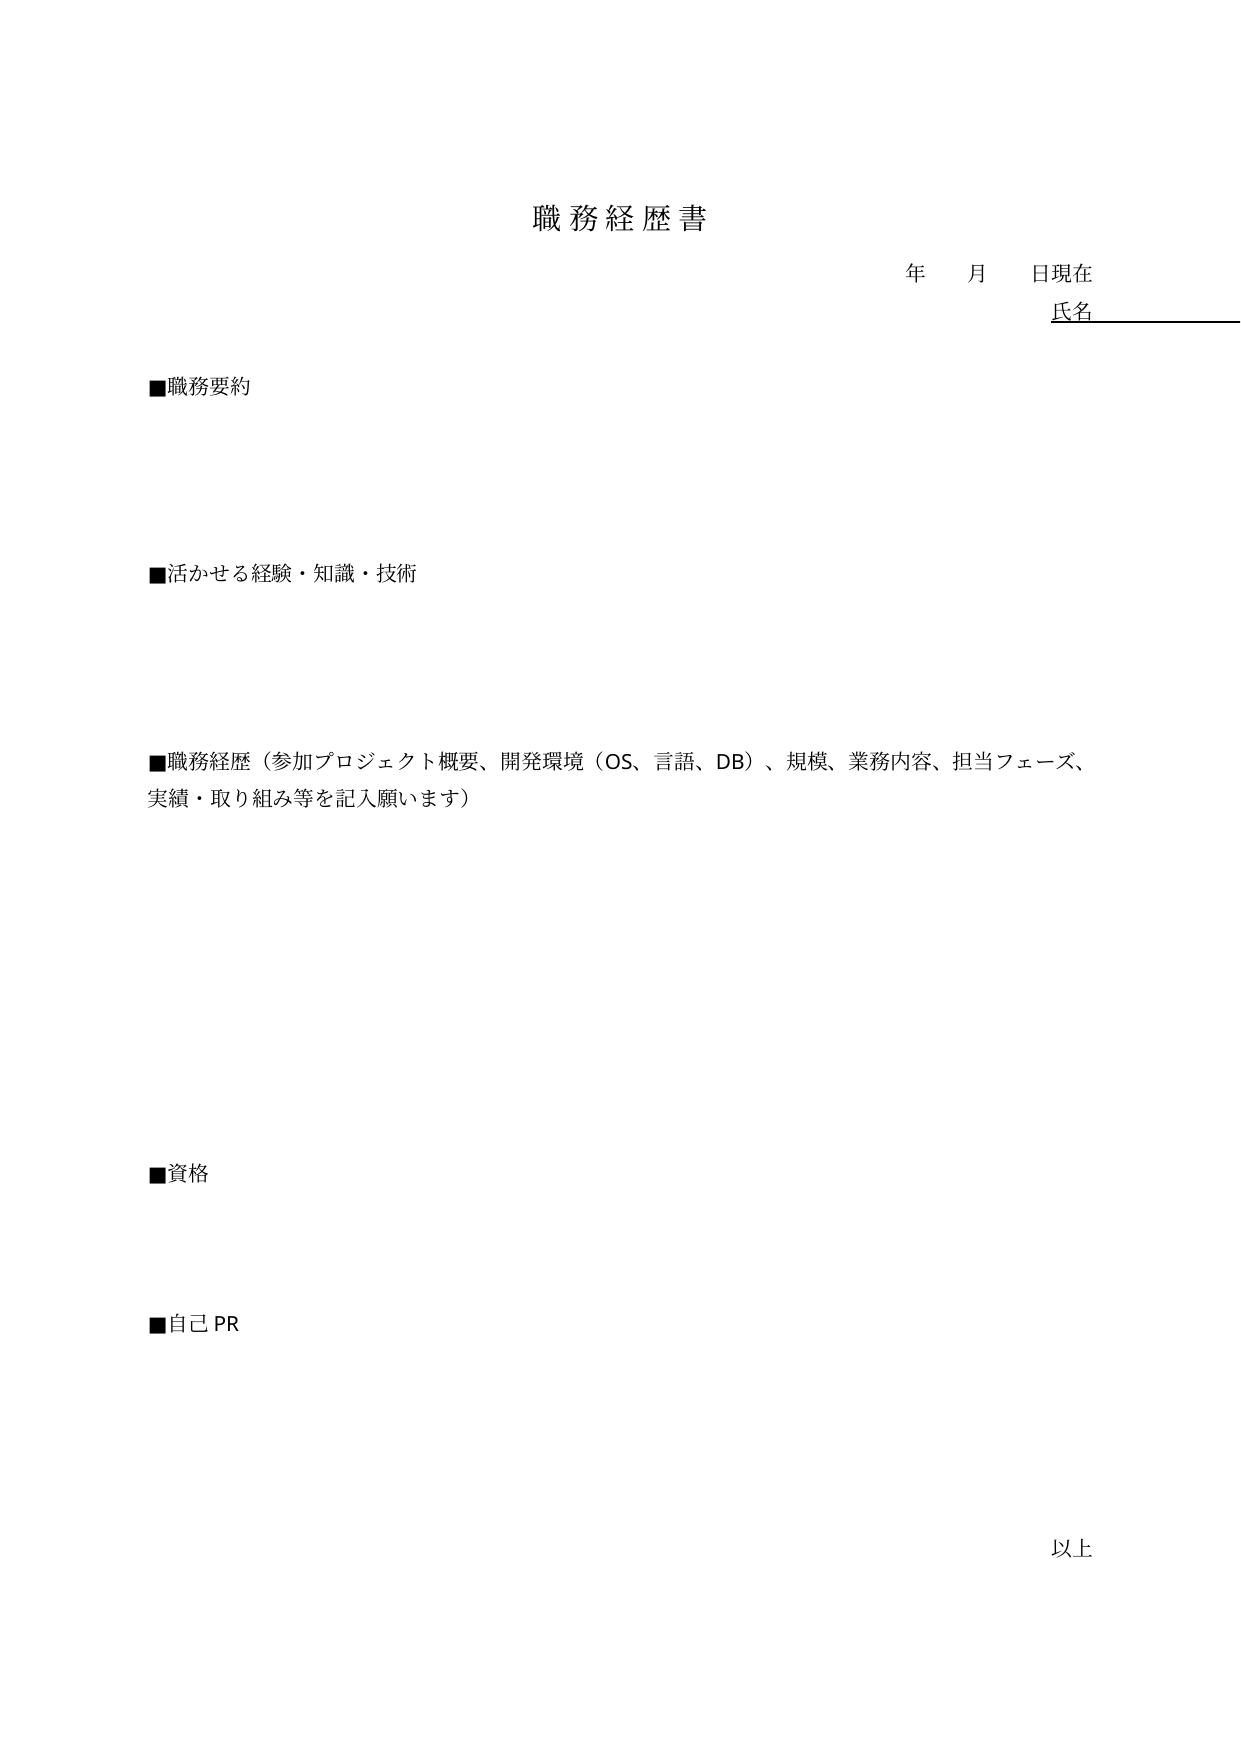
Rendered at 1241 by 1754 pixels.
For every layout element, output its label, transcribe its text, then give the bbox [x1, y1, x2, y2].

text 氏名 [148, 292, 1092, 329]
text 年 月 日現在 [148, 254, 1092, 292]
text ■職務経歴（参加プロジェクト概要、開発環境（OS、言語、DB）、規模、業務内容、担当フェーズ、実績・取り組み等を記入願います） [148, 742, 1092, 817]
text ■資格 [148, 1154, 1092, 1192]
text ■活かせる経験・知識・技術 [148, 554, 1092, 592]
text ■職務要約 [148, 367, 1092, 404]
text 以上 [148, 1529, 1092, 1567]
text ■自己PR [148, 1304, 1092, 1342]
text 職 務 経 歴 書 [148, 179, 1092, 254]
